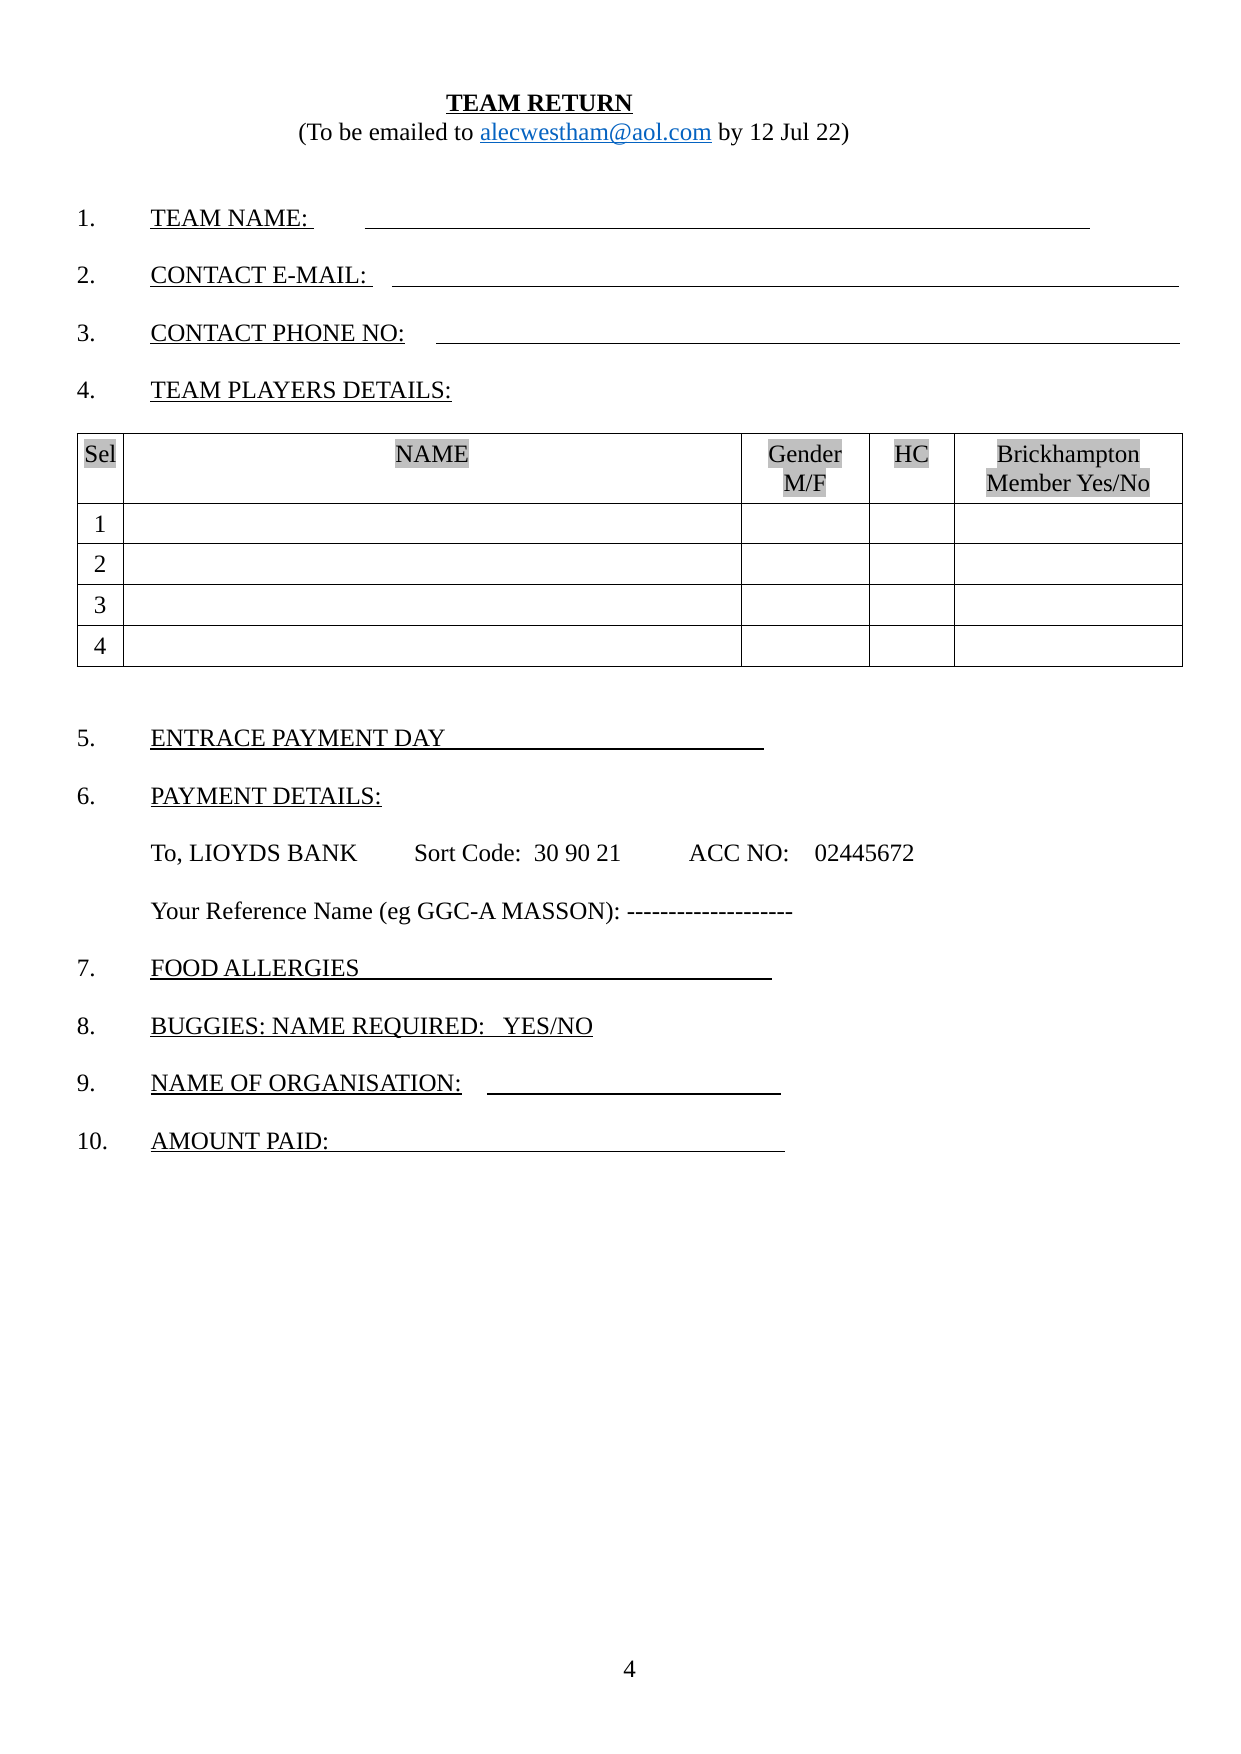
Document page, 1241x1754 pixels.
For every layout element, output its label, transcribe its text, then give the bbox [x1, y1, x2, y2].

table_cell [870, 585, 954, 625]
table_cell [742, 544, 869, 584]
text Your Reference Name (eg GGC-A MASSON): -------------------- [77, 896, 1182, 925]
table_cell [870, 504, 954, 543]
text TEAM RETURN [77, 88, 1182, 117]
list TEAM PLAYERS DETAILS: [77, 376, 1182, 404]
list CONTACT PHONE NO: [77, 318, 1182, 347]
table_cell [124, 504, 741, 543]
table_cell [955, 504, 1182, 543]
list FOOD ALLERGIES [77, 953, 1182, 982]
table_cell [742, 626, 869, 666]
table_header Sel [78, 434, 123, 503]
text 6. PAYMENT DETAILS: [77, 781, 1182, 810]
table_cell [955, 544, 1182, 584]
table_cell [124, 626, 741, 666]
table_cell [124, 544, 741, 584]
table_cell [870, 626, 954, 666]
table_cell [955, 585, 1182, 625]
table_cell 3 [78, 585, 123, 625]
table_header Brickhampton Member Yes/No [955, 434, 1182, 503]
list ENTRACE PAYMENT DAY [77, 723, 1182, 752]
list TEAM NAME: [77, 203, 1182, 232]
table_cell 1 [78, 504, 123, 543]
text 9. NAME OF ORGANISATION: [77, 1068, 1182, 1097]
table_cell [742, 504, 869, 543]
table_cell [955, 626, 1182, 666]
text 10. AMOUNT PAID: [77, 1126, 1182, 1155]
table_cell 2 [78, 544, 123, 584]
table_cell 4 [78, 626, 123, 666]
table_header HC [870, 434, 954, 503]
table_cell [870, 544, 954, 584]
table_header NAME [124, 434, 741, 503]
table_cell [124, 585, 741, 625]
table_header Gender M/F [742, 434, 869, 503]
list CONTACT E-MAIL: [77, 261, 1182, 289]
text (To be emailed to alecwestham@aol.com by 12 Jul 22) [77, 117, 1182, 146]
list BUGGIES: NAME REQUIRED: YES/NO [77, 1011, 1182, 1040]
text To, LIOYDS BANK Sort Code: 30 90 21 ACC NO: 02445672 [150, 838, 1182, 867]
table_cell [742, 585, 869, 625]
